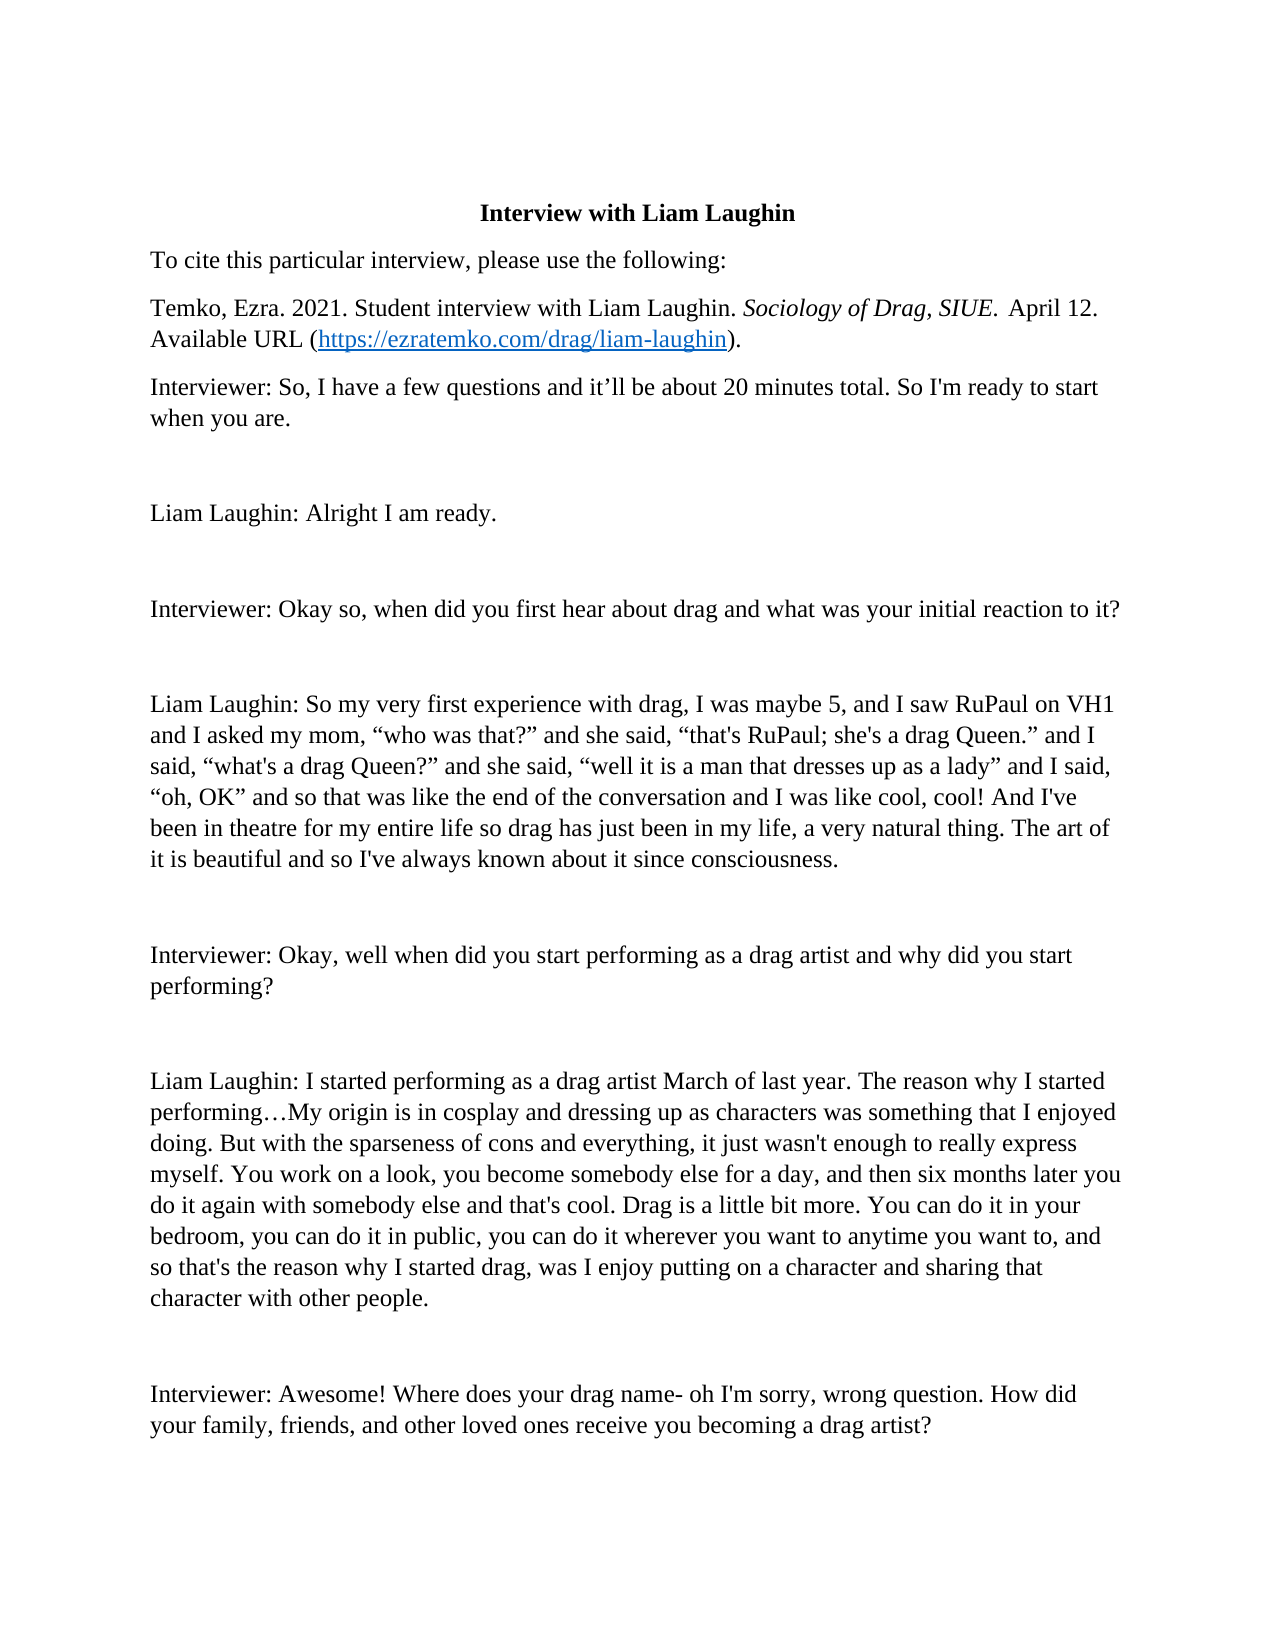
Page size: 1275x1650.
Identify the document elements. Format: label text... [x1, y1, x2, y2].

text Interviewer: Awesome! Where does your drag name- oh I'm sorry, wrong question. How did your family, friends, and other loved ones receive you becoming a drag artist? [150, 1379, 1125, 1439]
text Liam Laughin: I started performing as a drag artist March of last year. The reason why I started performing…My origin is in cosplay and dressing up as characters was something that I enjoyed doing. But with the sparseness of cons and everything, it just wasn't enough to really express myself. You work on a look, you become somebody else for a day, and then six months later you do it again with somebody else and that's cool. Drag is a little bit more. You can do it in your bedroom, you can do it in public, you can do it wherever you want to anytime you want to, and so that's the reason why I started drag, was I enjoy putting on a character and sharing that character with other people. [150, 1066, 1125, 1312]
text Liam Laughin: Alright I am ready. [150, 498, 1125, 527]
text Liam Laughin: So my very first experience with drag, I was maybe 5, and I saw RuPaul on VH1 and I asked my mom, “who was that?” and she said, “that's RuPaul; she's a drag Queen.” and I said, “what's a drag Queen?” and she said, “well it is a man that dresses up as a lady” and I said, “oh, OK” and so that was like the end of the conversation and I was like cool, cool! And I've been in theatre for my entire life so drag has just been in my life, a very natural thing. The art of it is beautiful and so I've always known about it since consciousness. [150, 689, 1125, 873]
text Interviewer: Okay, well when did you start performing as a drag artist and why did you start performing? [150, 940, 1125, 999]
text Interview with Liam Laughin [150, 198, 1125, 226]
text Temko, Ezra. 2021. Student interview with Liam Laughin. Sociology of Drag, SIUE. April 12. Available URL (https://ezratemko.com/drag/liam-laughin). [150, 293, 1125, 353]
text Interviewer: So, I have a few questions and it’ll be about 20 minutes total. So I'm ready to start when you are. [150, 372, 1125, 432]
text Interviewer: Okay so, when did you first hear about drag and what was your initial reaction to it? [150, 594, 1125, 622]
text To cite this particular interview, please use the following: [150, 245, 1125, 274]
